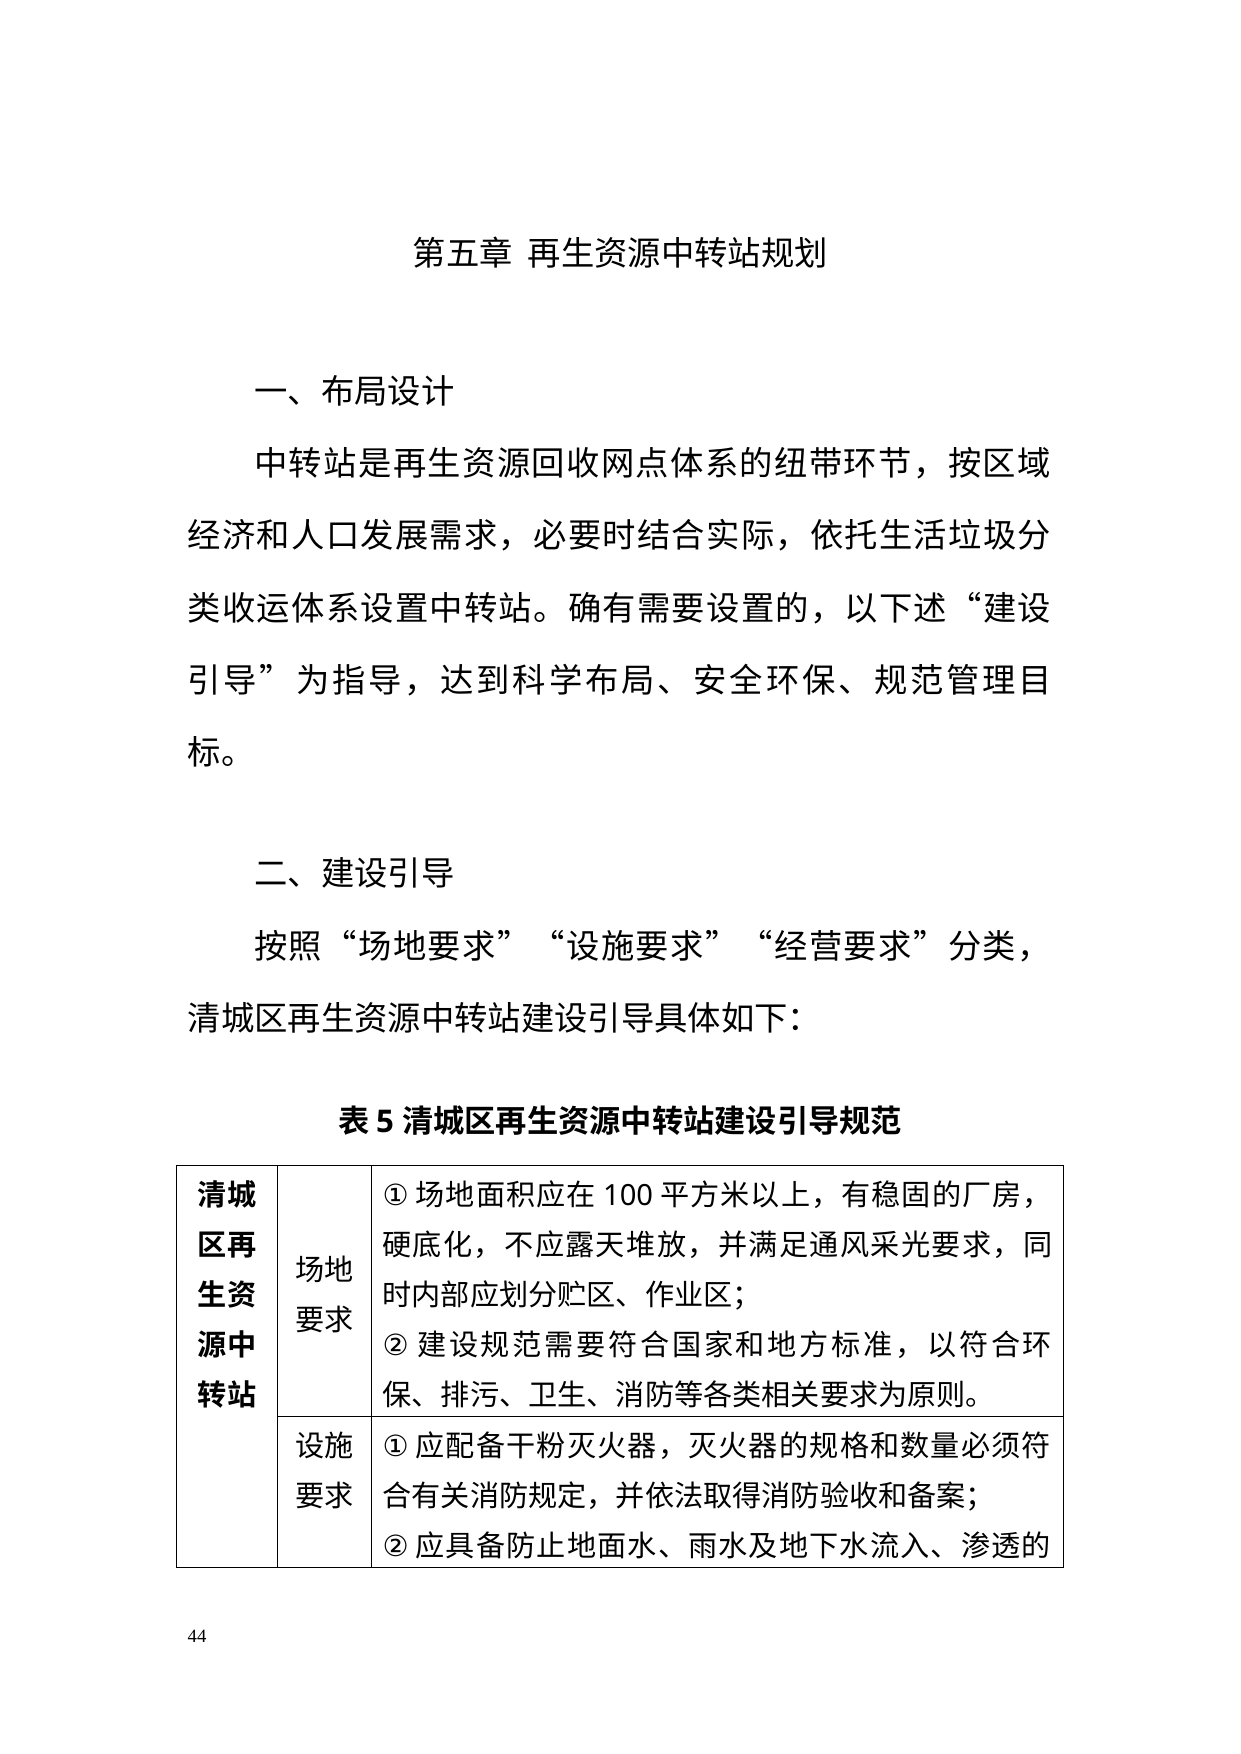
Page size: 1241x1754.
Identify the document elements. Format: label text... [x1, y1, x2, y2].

text 一、布局设计 [187, 364, 1053, 413]
text 第五章 再生资源中转站规划 [187, 227, 1053, 275]
table_header ①场地面积应在100平方米以上，有稳固的厂房，硬底化，不应露天堆放，并满足通风采光要求，同时内部应划分贮区、作业区； ②建设规范需要符合国家和地方标准，以符合环保、排污、卫生、消防等各类相关要求为原则。 [372, 1166, 1063, 1416]
text 二、建设引导 [187, 847, 1053, 895]
table_cell 设施要求 [278, 1417, 371, 1567]
text 按照“场地要求”“设施要求”“经营要求”分类，清城区再生资源中转站建设引导具体如下： [187, 919, 1053, 1040]
list 表5 清城区再生资源中转站建设引导规范 [187, 1097, 1053, 1142]
text 中转站是再生资源回收网点体系的纽带环节，按区域经济和人口发展需求，必要时结合实际，依托生活垃圾分类收运体系设置中转站。确有需要设置的，以下述“建设引导”为指导，达到科学布局、安全环保、规范管理目标。 [187, 437, 1053, 774]
table_header 清城区再生资源中转站 [177, 1166, 277, 1567]
table_header 场地要求 [278, 1166, 371, 1416]
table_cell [372, 1417, 1063, 1567]
